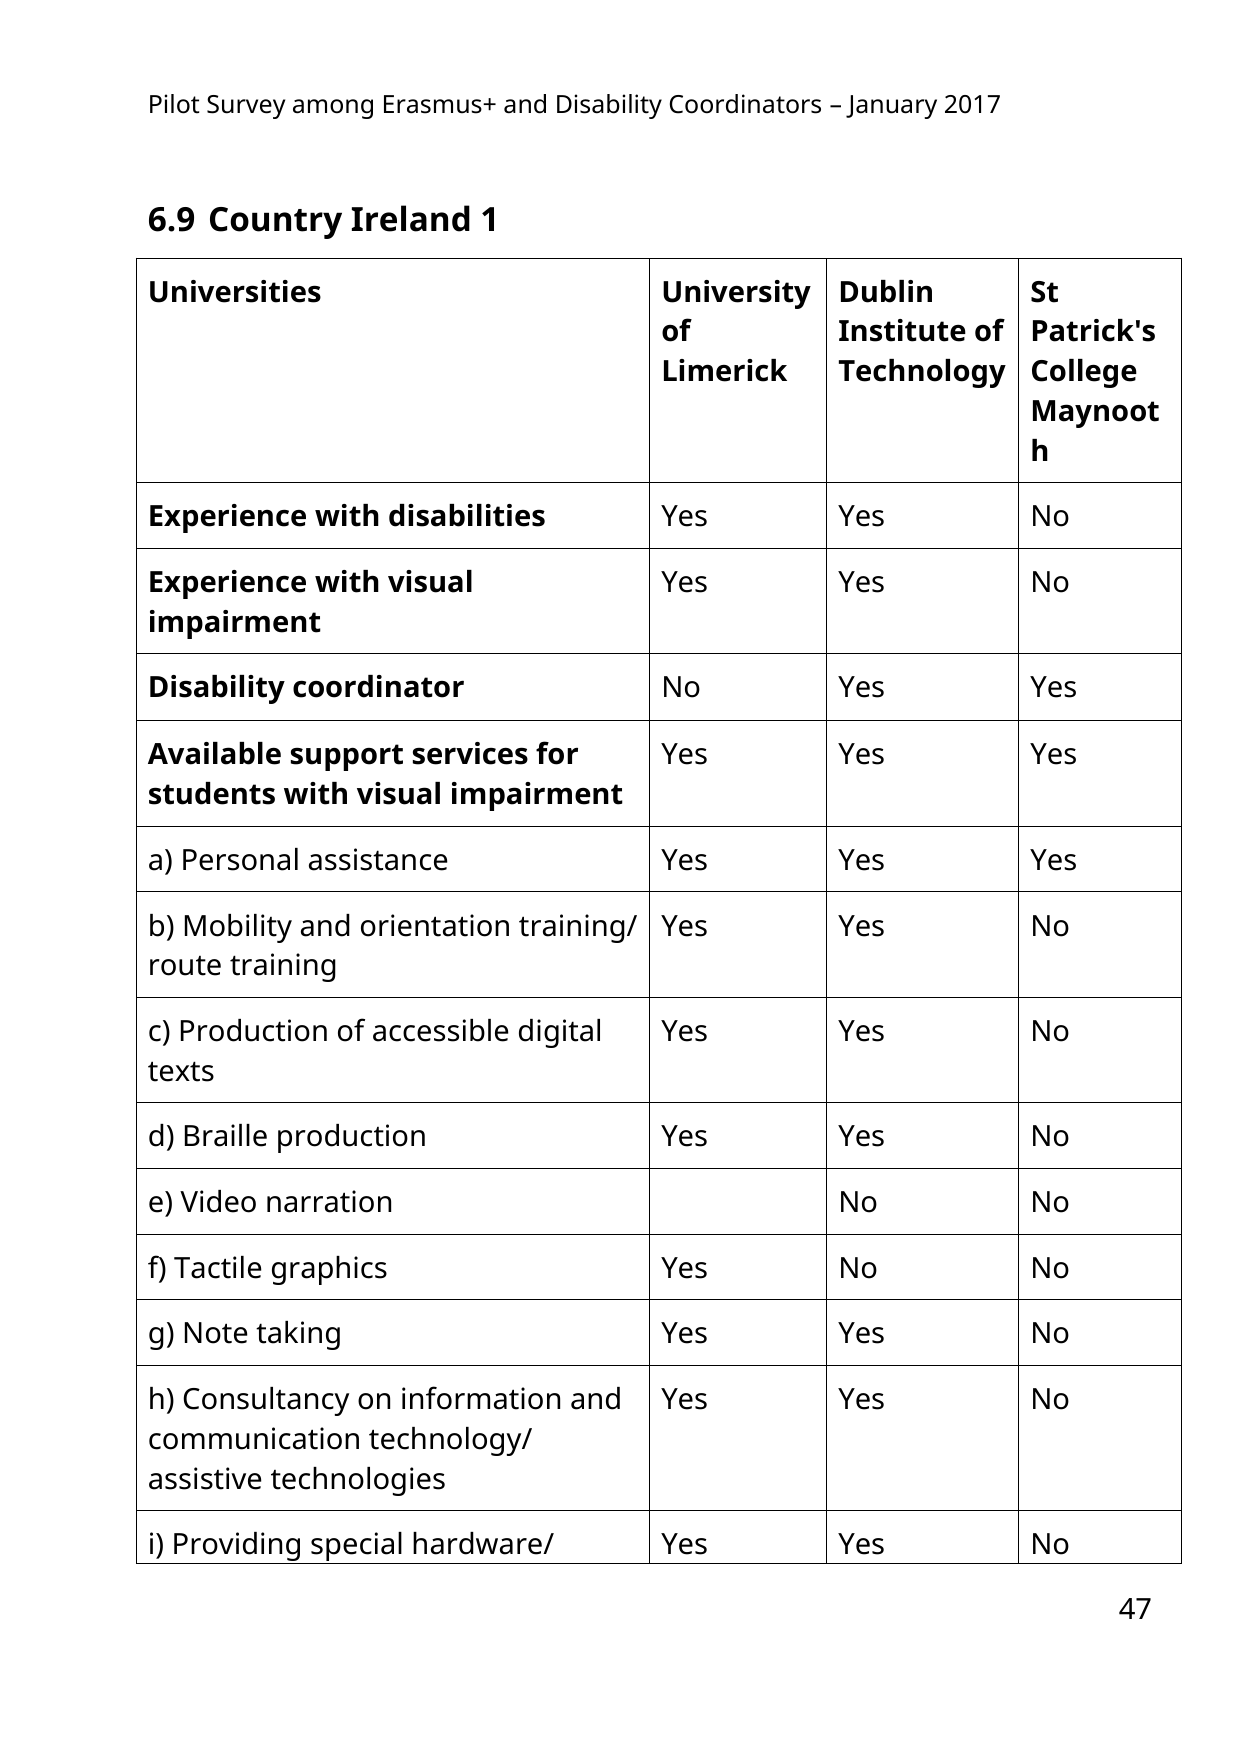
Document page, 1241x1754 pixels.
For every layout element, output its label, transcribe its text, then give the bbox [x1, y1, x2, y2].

table_cell a) Personal assistance [137, 827, 649, 891]
table_cell No [1019, 892, 1181, 997]
table_cell No [650, 654, 826, 720]
table_cell Yes [650, 721, 826, 826]
table_cell Yes [650, 1103, 826, 1168]
table_cell Yes [650, 998, 826, 1102]
table_cell No [1019, 1366, 1181, 1510]
table_cell Yes [827, 1103, 1018, 1168]
table_cell Experience with disabilities [137, 483, 649, 548]
table_cell Yes [827, 827, 1018, 891]
table_cell No [1019, 1169, 1181, 1233]
table_cell g) Note taking [137, 1300, 649, 1365]
table_cell Yes [650, 1235, 826, 1299]
table_header Dublin Institute of Technology [827, 259, 1018, 482]
table_cell Disability coordinator [137, 654, 649, 720]
table_cell No [1019, 549, 1181, 653]
table_cell f) Tactile graphics [137, 1235, 649, 1299]
table_cell No [1019, 483, 1181, 548]
table_cell Yes [650, 549, 826, 653]
table_cell No [1019, 998, 1181, 1102]
table_cell Yes [827, 998, 1018, 1102]
table_cell No [827, 1235, 1018, 1299]
table_cell No [1019, 1103, 1181, 1168]
table_cell Yes [650, 892, 826, 997]
table_cell c) Production of accessible digital texts [137, 998, 649, 1102]
table_cell Yes [827, 1366, 1018, 1510]
table_cell Yes [650, 827, 826, 891]
table_cell Yes [827, 483, 1018, 548]
table_cell Yes [827, 1511, 1018, 1563]
subtitle Country Ireland 1 [148, 196, 1152, 241]
table_cell h) Consultancy on information and communication technology/ assistive technologies [137, 1366, 649, 1510]
table_cell i) Providing special hardware/ software [137, 1511, 649, 1563]
table_cell Yes [827, 892, 1018, 997]
table_cell Yes [650, 1511, 826, 1563]
table_cell Yes [827, 1300, 1018, 1365]
table_cell Yes [650, 1300, 826, 1365]
table_header Universities [137, 259, 649, 482]
table_cell No [1019, 1511, 1181, 1563]
table_cell Experience with visual impairment [137, 549, 649, 653]
table_header St Patrick's College Maynooth [1019, 259, 1181, 482]
table_cell Yes [1019, 721, 1181, 826]
table_cell b) Mobility and orientation training/ route training [137, 892, 649, 997]
table_cell Yes [827, 549, 1018, 653]
table_cell [650, 1169, 826, 1233]
table_cell Yes [827, 654, 1018, 720]
table_cell Yes [650, 483, 826, 548]
table_cell Yes [650, 1366, 826, 1510]
table_cell Available support services for students with visual impairment [137, 721, 649, 826]
table_cell No [1019, 1235, 1181, 1299]
table_header University of Limerick [650, 259, 826, 482]
table_cell Yes [1019, 827, 1181, 891]
table_cell Yes [827, 721, 1018, 826]
table_cell d) Braille production [137, 1103, 649, 1168]
table_cell No [1019, 1300, 1181, 1365]
table_cell No [827, 1169, 1018, 1233]
table_cell e) Video narration [137, 1169, 649, 1233]
table_cell Yes [1019, 654, 1181, 720]
